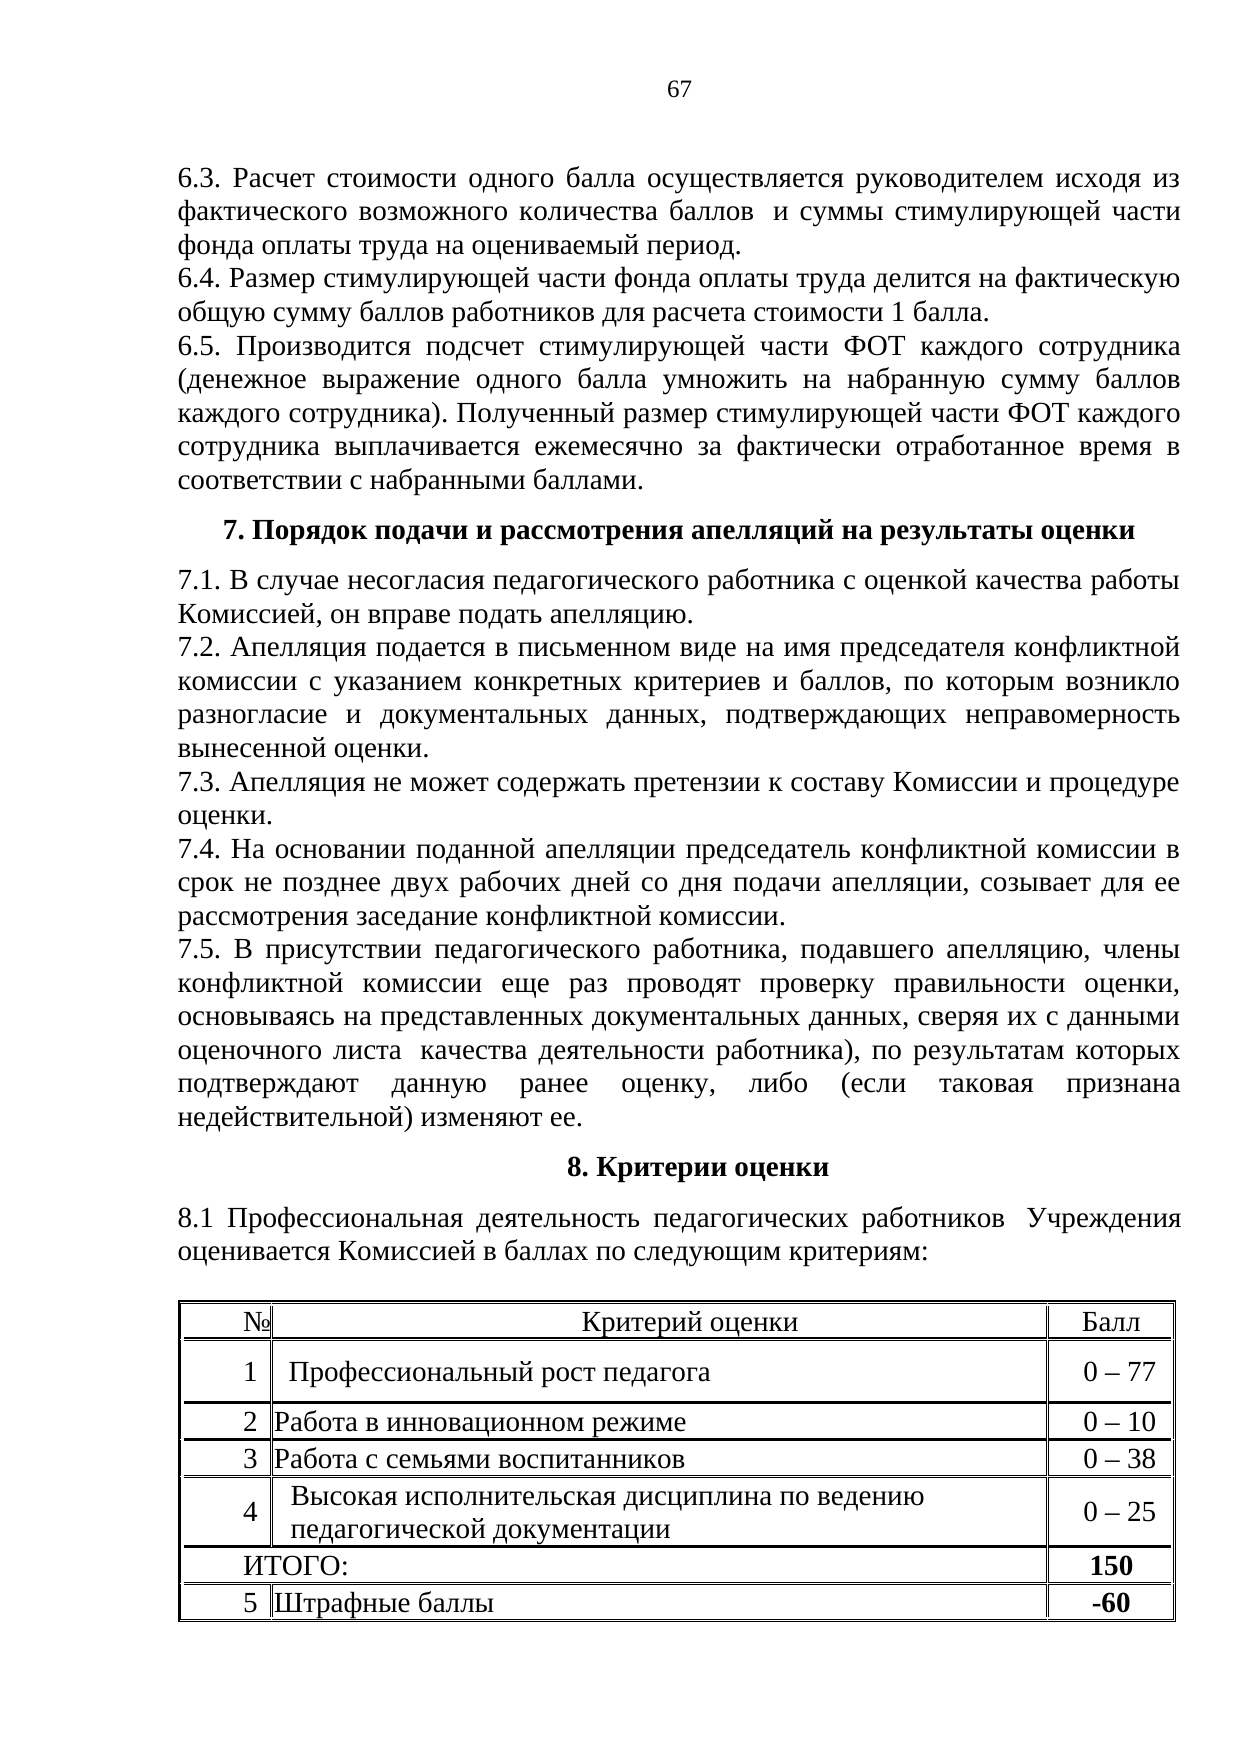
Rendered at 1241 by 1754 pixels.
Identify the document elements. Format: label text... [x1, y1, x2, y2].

text 7.4. На основании поданной апелляции председатель конфликтной комиссии в срок не позднее двух рабочих дней со дня подачи апелляции, созывает для ее рассмотрения заседание конфликтной комиссии. [177, 831, 1181, 931]
text 6.3. Расчет стоимости одного балла осуществляется руководителем исходя из фактического возможного количества баллов и суммы стимулирующей части фонда оплаты труда на оцениваемый период. [177, 160, 1181, 261]
text 7.1. В случае несогласия педагогического работника с оценкой качества работы Комиссией, он вправе подать апелляцию. [177, 562, 1181, 629]
text 7. Порядок подачи и рассмотрения апелляций на результаты оценки [177, 512, 1181, 546]
text 6.4. Размер стимулирующей части фонда оплаты труда делится на фактическую общую сумму баллов работников для расчета стоимости 1 балла. [177, 261, 1181, 328]
text 8.1 Профессиональная деятельность педагогических работников Учреждения оценивается Комиссией в баллах по следующим критериям: [177, 1200, 1181, 1267]
text 7.5. В присутствии педагогического работника, подавшего апелляцию, члены конфликтной комиссии еще раз проводят проверку правильности оценки, основываясь на представленных документальных данных, сверяя их с данными оценочного листа качества деятельности работника), по результатам которых подтверждают данную ранее оценку, либо (если таковая признана недействительной) изменяют ее. [177, 931, 1181, 1133]
text 6.5. Производится подсчет стимулирующей части ФОТ каждого сотрудника (денежное выражение одного балла умножить на набранную сумму баллов каждого сотрудника). Полученный размер стимулирующей части ФОТ каждого сотрудника выплачивается ежемесячно за фактически отработанное время в соответствии с набранными баллами. [177, 328, 1181, 495]
text 7.3. Апелляция не может содержать претензии к составу Комиссии и процедуре оценки. [177, 764, 1181, 831]
table_header [177, 1267, 1174, 1622]
text 8. Критерии оценки [215, 1149, 1181, 1183]
text 7.2. Апелляция подается в письменном виде на имя председателя конфликтной комиссии с указанием конкретных критериев и баллов, по которым возникло разногласие и документальных данных, подтверждающих неправомерность вынесенной оценки. [177, 629, 1181, 764]
